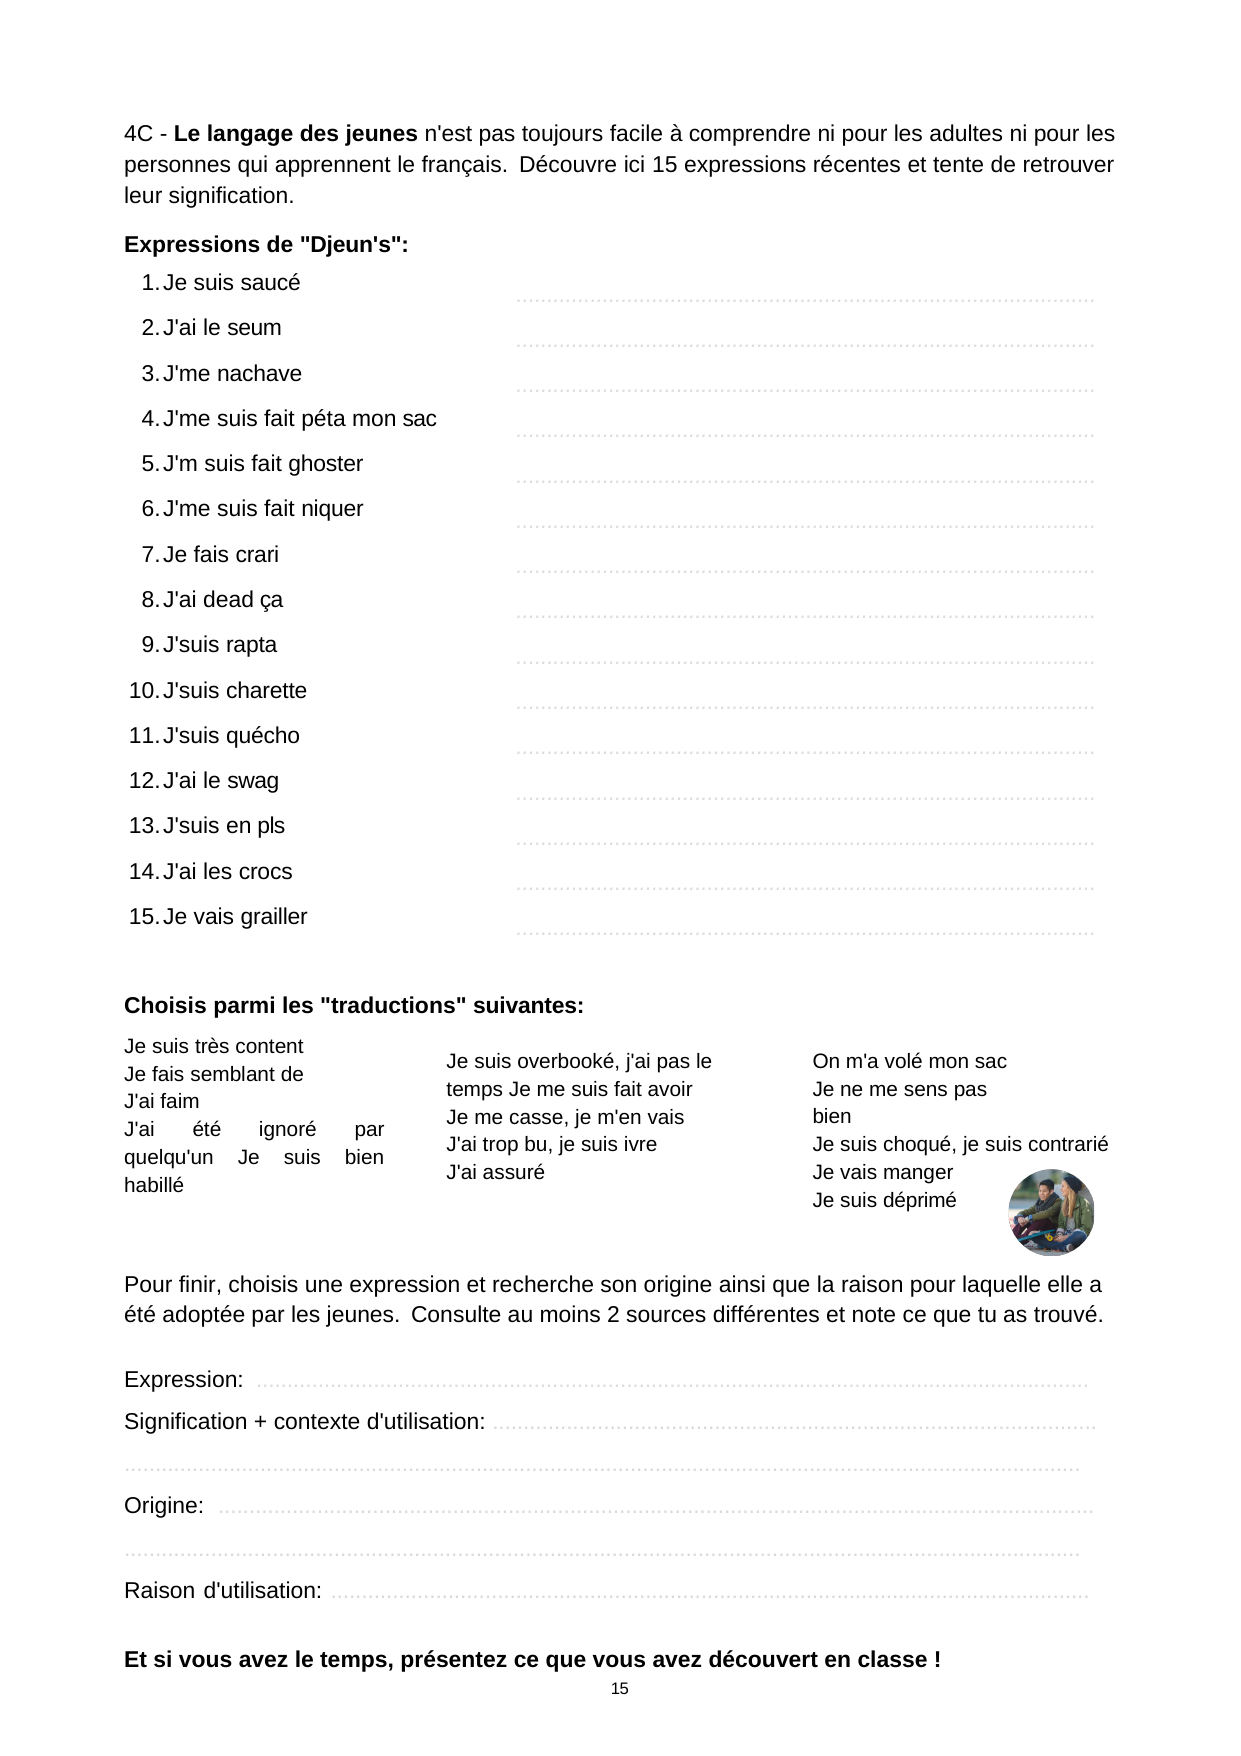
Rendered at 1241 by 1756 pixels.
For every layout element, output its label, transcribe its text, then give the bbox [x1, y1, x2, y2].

text ........................................................................................................................................................... [124, 1450, 1155, 1477]
text .............................................................................................. [516, 914, 1155, 941]
text Je me casse, je m'en vais J'ai trop bu, je suis ivre J'ai assuré [446, 1104, 686, 1184]
list J'suis en pls [129, 812, 442, 839]
text On m'a volé mon sac Je ne me sens pas bien [812, 1049, 1032, 1128]
list J'ai le seum [141, 314, 442, 341]
text .............................................................................................. [516, 416, 1155, 443]
text .............................................................................................. [516, 778, 1155, 805]
list J'me suis fait niquer [141, 495, 442, 522]
text .............................................................................................. [516, 281, 1155, 307]
text Expression: ....................................................................................................................................... [124, 1366, 1155, 1392]
picture [1008, 1212, 1095, 1256]
text .............................................................................................. [516, 733, 1155, 760]
list Je fais crari [141, 541, 442, 567]
text 4C - Le langage des jeunes n'est pas toujours facile à comprendre ni pour les adultes ni pour les personnes qui apprennent le français. Découvre ici 15 expressions récentes et tente de retrouver leur signification. [124, 120, 1115, 208]
text Je suis très content Je fais semblant de J'ai faim [124, 1034, 304, 1113]
list J'm suis fait ghoster [141, 450, 442, 477]
text J'ai été ignoré par quelqu'un Je suis bien habillé [124, 1117, 384, 1196]
text .............................................................................................. [516, 869, 1155, 896]
picture [1008, 1184, 1095, 1188]
list J'ai le swag [129, 767, 442, 793]
subtitle Et si vous avez le temps, présentez ce que vous avez découvert en classe ! [124, 1646, 1155, 1673]
text Je suis choqué, je suis contrarié Je vais manger [812, 1132, 1125, 1184]
text .............................................................................................. [516, 824, 1155, 850]
text .............................................................................................. [516, 597, 1155, 624]
text Je suis overbooké, j'ai pas le temps Je me suis fait avoir [446, 1049, 774, 1101]
text Raison d'utilisation: ........................................................................................................................... [124, 1577, 1155, 1603]
text .............................................................................................. [516, 462, 1155, 488]
text Origine: .............................................................................................................................................. [124, 1492, 1155, 1519]
list J'suis rapta [141, 631, 442, 658]
list J'suis quécho [129, 722, 442, 748]
list Je suis saucé [141, 269, 442, 295]
subtitle Choisis parmi les "traductions" suivantes: [124, 992, 1155, 1018]
text .............................................................................................. [516, 326, 1155, 352]
text .............................................................................................. [516, 507, 1155, 533]
list J'ai les crocs [129, 858, 442, 884]
list J'me nachave [141, 359, 442, 386]
text ........................................................................................................................................................... [124, 1534, 1155, 1561]
list J'me suis fait péta mon sac [141, 405, 442, 431]
list J'ai dead ça [141, 586, 442, 612]
text Pour finir, choisis une expression et recherche son origine ainsi que la raison pour laquelle elle a été adoptée par les jeunes. Consulte au moins 2 sources différentes et note ce que tu as trouvé. [124, 1271, 1114, 1327]
text .............................................................................................. [516, 643, 1155, 669]
text .............................................................................................. [516, 688, 1155, 714]
list Je vais grailler [129, 903, 442, 929]
list J'suis charette [129, 677, 442, 703]
text .............................................................................................. [516, 552, 1155, 578]
text Je suis déprimé [812, 1188, 1155, 1212]
text Signification + contexte d'utilisation: .................................................................................................. [124, 1408, 1155, 1434]
text .............................................................................................. [516, 371, 1155, 397]
subtitle Expressions de "Djeun's": [124, 231, 1155, 258]
